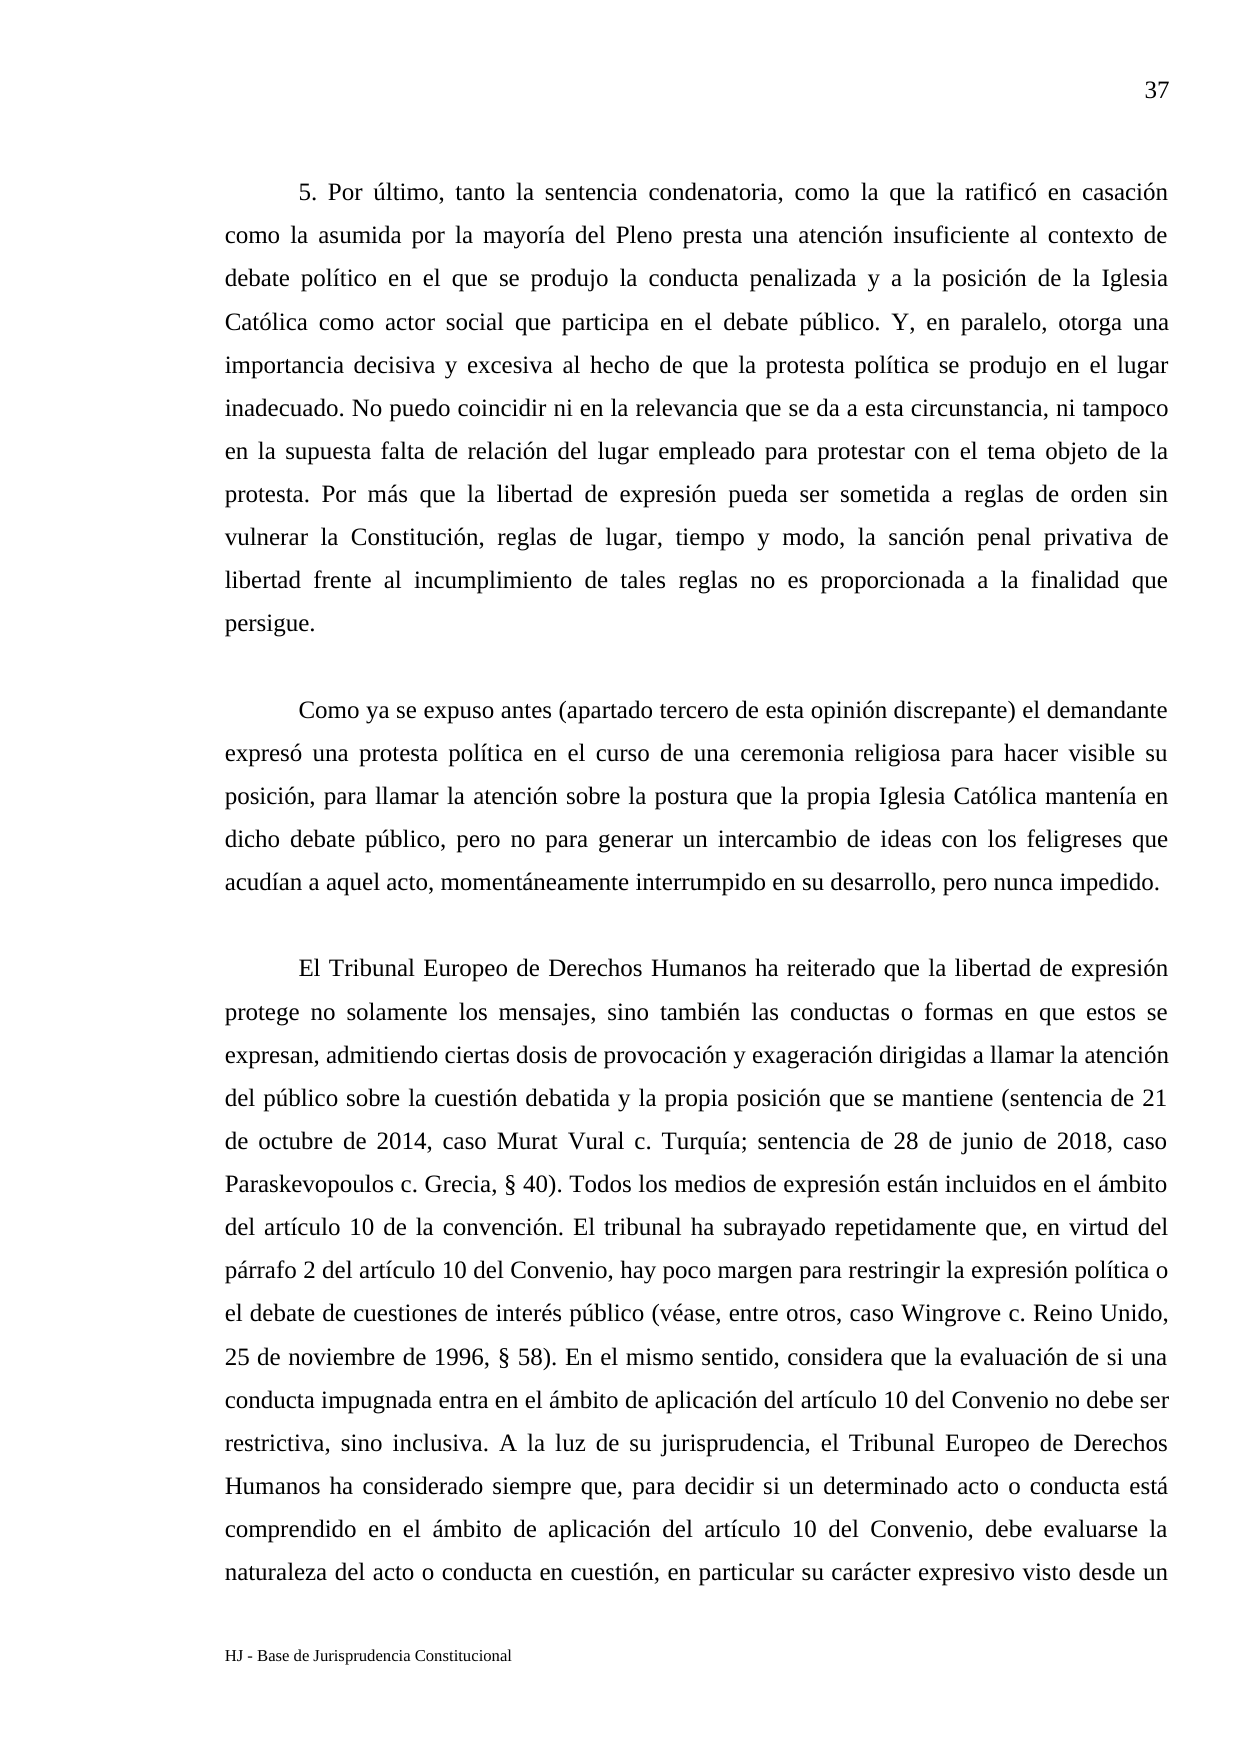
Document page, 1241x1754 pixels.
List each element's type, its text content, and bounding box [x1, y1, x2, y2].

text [224, 953, 1169, 1586]
text Como ya se expuso antes (apartado tercero de esta opinión discrepante) el demandante expresó una protesta política en el curso de una ceremonia religiosa para hacer visible su posición, para llamar la atención sobre la postura que la propia Iglesia Católica mantenía en dicho debate público, pero no para generar un intercambio de ideas con los feligreses que acudían a aquel acto, momentáneamente interrumpido en su desarrollo, pero nunca impedido. [224, 695, 1169, 896]
text 5. Por último, tanto la sentencia condenatoria, como la que la ratificó en casación como la asumida por la mayoría del Pleno presta una atención insuficiente al contexto de debate político en el que se produjo la conducta penalizada y a la posición de la Iglesia Católica como actor social que participa en el debate público. Y, en paralelo, otorga una importancia decisiva y excesiva al hecho de que la protesta política se produjo en el lugar inadecuado. No puedo coincidir ni en la relevancia que se da a esta circunstancia, ni tampoco en la supuesta falta de relación del lugar empleado para protestar con el tema objeto de la protesta. Por más que la libertad de expresión pueda ser sometida a reglas de orden sin vulnerar la Constitución, reglas de lugar, tiempo y modo, la sanción penal privativa de libertad frente al incumplimiento de tales reglas no es proporcionada a la finalidad que persigue. [224, 177, 1169, 637]
